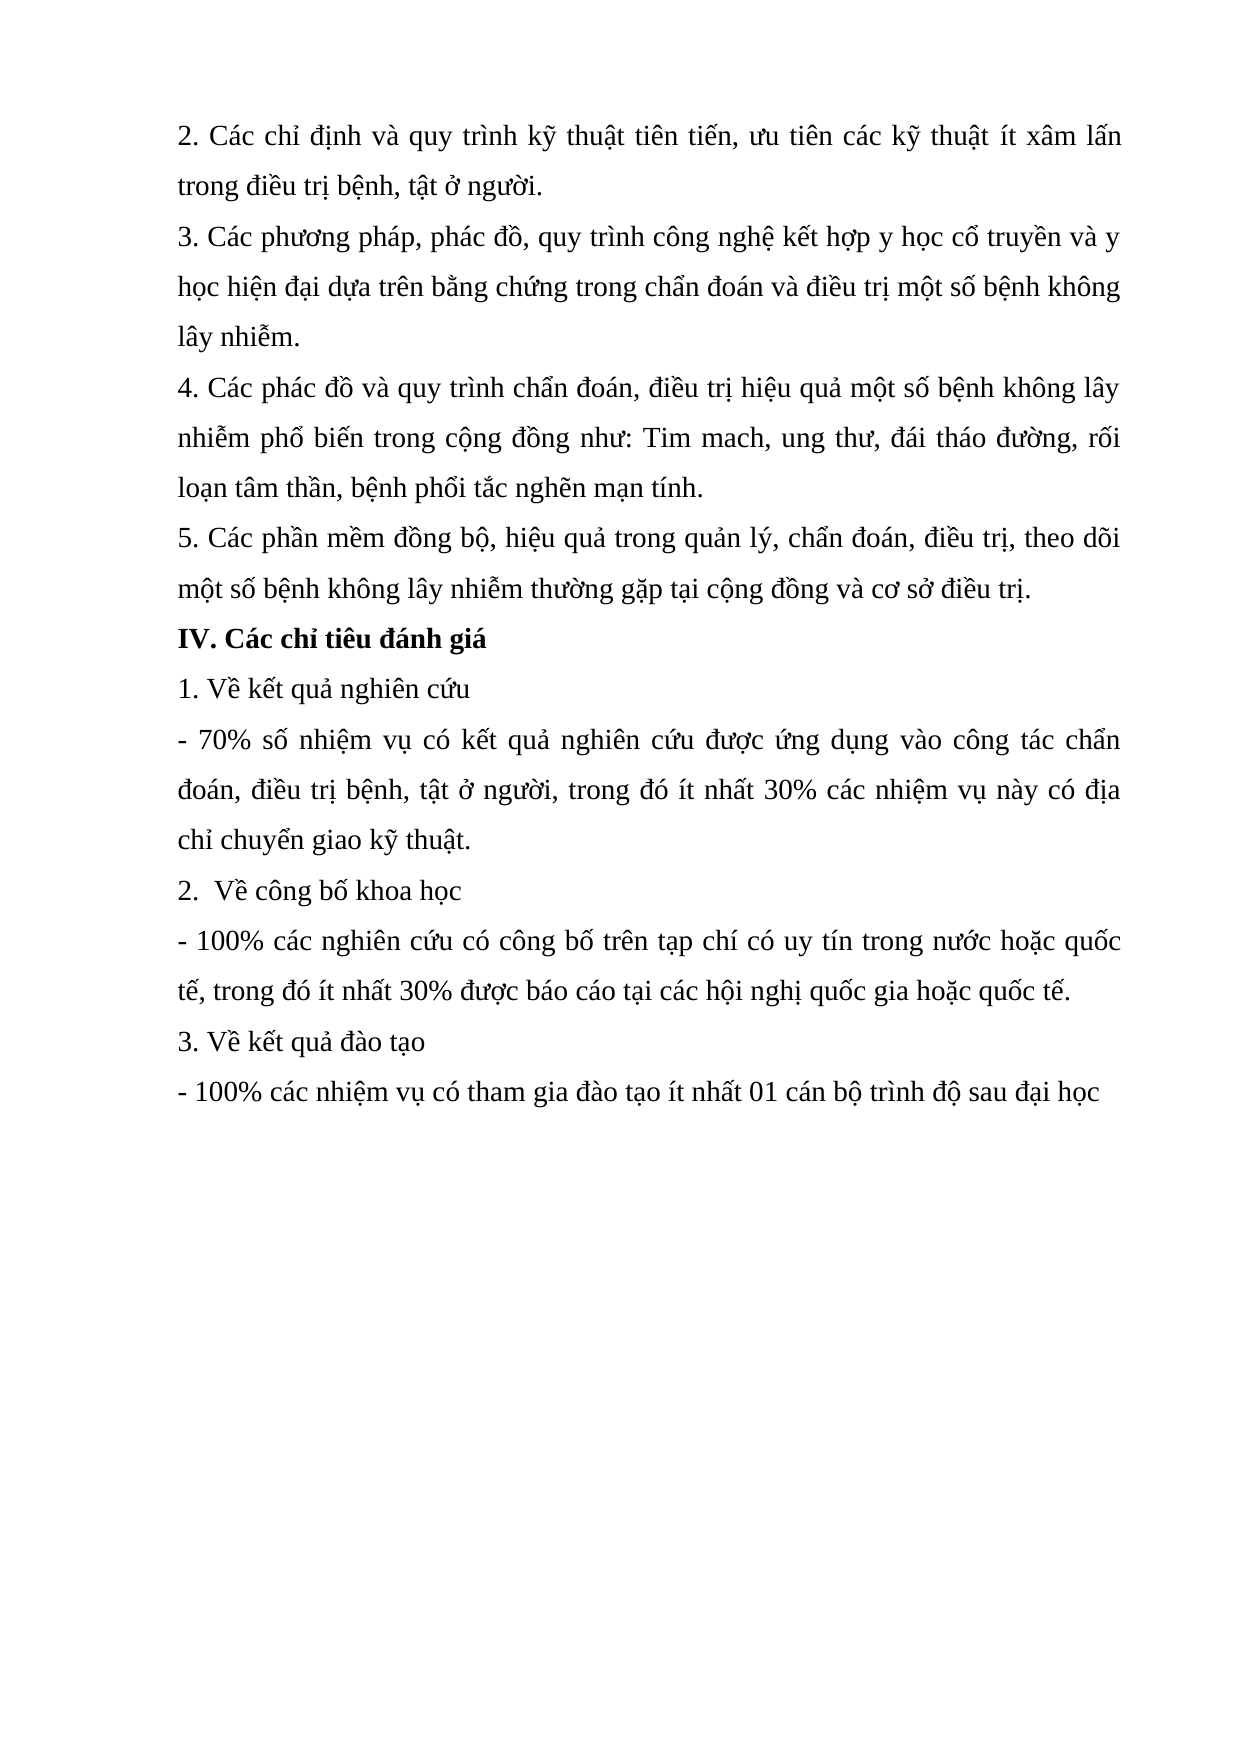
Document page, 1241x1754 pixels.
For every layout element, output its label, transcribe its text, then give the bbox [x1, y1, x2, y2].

text - 70% số nhiệm vụ có kết quả nghiên cứu được ứng dụng vào công tác chẩn đoán, điều trị bệnh, tật ở người, trong đó ít nhất 30% các nhiệm vụ này có địa chỉ chuyển giao kỹ thuật. [177, 722, 1122, 856]
text 3. Về kết quả đào tạo [177, 1024, 1122, 1057]
text - 100% các nghiên cứu có công bố trên tạp chí có uy tín trong nước hoặc quốc tế, trong đó ít nhất 30% được báo cáo tại các hội nghị quốc gia hoặc quốc tế. [177, 923, 1122, 1007]
text IV. Các chỉ tiêu đánh giá [177, 621, 1122, 655]
text 4. Các phác đồ và quy trình chẩn đoán, điều trị hiệu quả một số bệnh không lây nhiễm phổ biến trong cộng đồng như: Tim mach, ung thư, đái tháo đường, rối loạn tâm thần, bệnh phổi tắc nghẽn mạn tính. [177, 370, 1122, 504]
text 1. Về kết quả nghiên cứu [177, 672, 1122, 705]
text - 100% các nhiệm vụ có tham gia đào tạo ít nhất 01 cán bộ trình độ sau đại học [177, 1074, 1122, 1108]
text 5. Các phần mềm đồng bộ, hiệu quả trong quản lý, chẩn đoán, điều trị, theo dõi một số bệnh không lây nhiễm thường gặp tại cộng đồng và cơ sở điều trị. [177, 521, 1122, 604]
text 3. Các phương pháp, phác đồ, quy trình công nghệ kết hợp y học cổ truyền và y học hiện đại dựa trên bằng chứng trong chẩn đoán và điều trị một số bệnh không lây nhiễm. [177, 219, 1122, 353]
text 2. Về công bố khoa học [177, 873, 1122, 906]
text 2. Các chỉ định và quy trình kỹ thuật tiên tiến, ưu tiên các kỹ thuật ít xâm lấn trong điều trị bệnh, tật ở người. [177, 118, 1122, 202]
